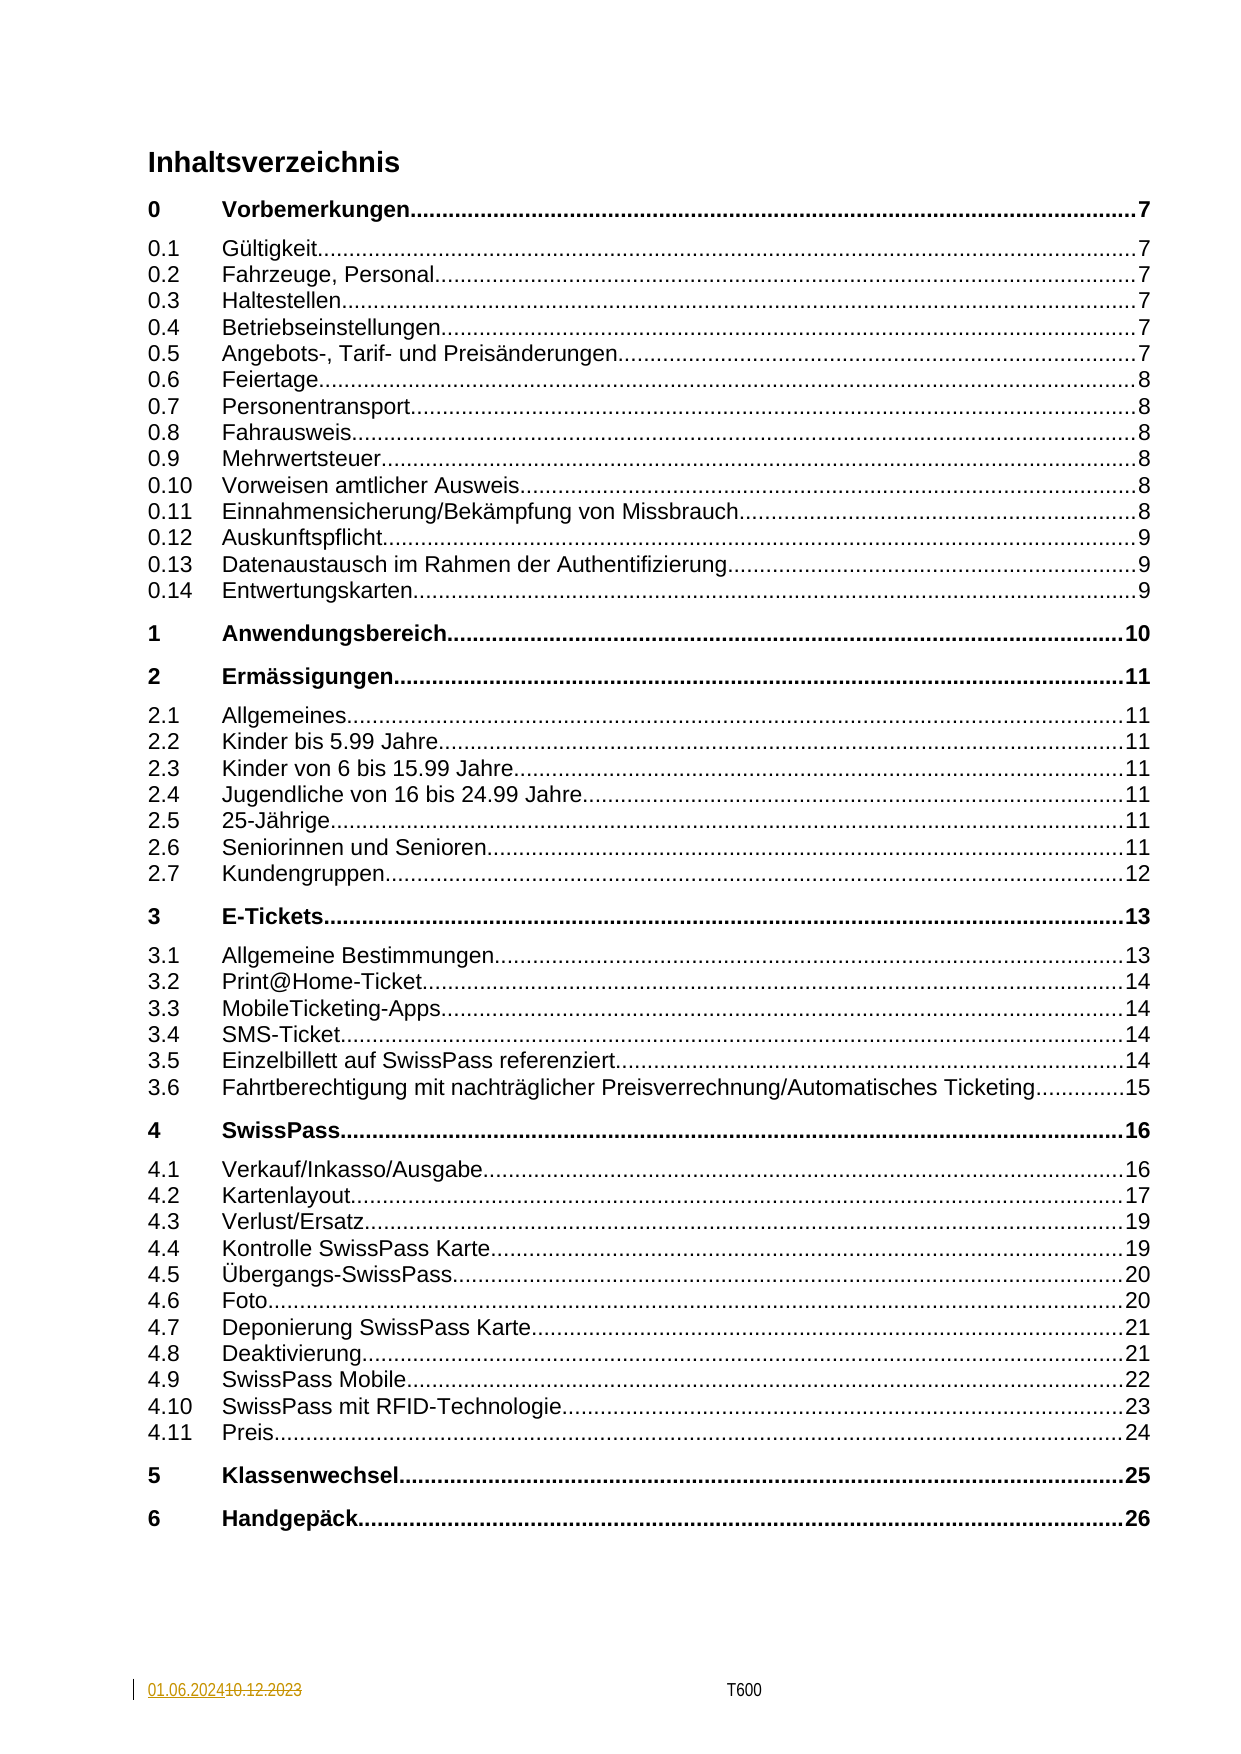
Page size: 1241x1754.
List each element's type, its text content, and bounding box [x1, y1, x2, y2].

text 0.13 Datenaustausch im Rahmen der Authentifizierung 9 [148, 551, 1152, 577]
text 3.4 SMS-Ticket 14 [148, 1021, 1152, 1047]
text 4.7 Deponierung SwissPass Karte 21 [148, 1314, 1152, 1340]
text 0.10 Vorweisen amtlicher Ausweis 8 [148, 472, 1152, 498]
text 4.9 SwissPass Mobile 22 [148, 1366, 1152, 1393]
text 2.5 25-Jährige 11 [148, 807, 1152, 834]
text 3.3 MobileTicketing-Apps 14 [148, 995, 1152, 1021]
text 0.7 Personentransport 8 [148, 393, 1152, 419]
text 0.2 Fahrzeuge, Personal 7 [148, 261, 1152, 287]
text 3.5 Einzelbillett auf SwissPass referenziert 14 [148, 1047, 1152, 1074]
text 0.14 Entwertungskarten 9 [148, 577, 1152, 603]
text 3.6 Fahrtberechtigung mit nachträglicher Preisverrechnung/Automatisches Ticketing 15 [148, 1074, 1152, 1100]
text 2.7 Kundengruppen 12 [148, 860, 1152, 886]
text 4.8 Deaktivierung 21 [148, 1340, 1152, 1366]
text 6 Handgepäck 26 [148, 1505, 1152, 1532]
text 2.2 Kinder bis 5.99 Jahre 11 [148, 728, 1152, 755]
text 0.4 Betriebseinstellungen 7 [148, 313, 1152, 340]
text 3.1 Allgemeine Bestimmungen 13 [148, 942, 1152, 968]
text 2.1 Allgemeines 11 [148, 702, 1152, 728]
text 0.8 Fahrausweis 8 [148, 419, 1152, 445]
text 0.3 Haltestellen 7 [148, 287, 1152, 313]
text 4.3 Verlust/Ersatz 19 [148, 1208, 1152, 1235]
text 0.11 Einnahmensicherung/Bekämpfung von Missbrauch 8 [148, 498, 1152, 524]
text 1 Anwendungsbereich 10 [148, 620, 1152, 646]
text 0.6 Feiertage 8 [148, 366, 1152, 393]
text 2 Ermässigungen 11 [148, 663, 1152, 689]
text 2.3 Kinder von 6 bis 15.99 Jahre 11 [148, 755, 1152, 781]
text 0.1 Gültigkeit 7 [148, 234, 1152, 261]
text 2.4 Jugendliche von 16 bis 24.99 Jahre 11 [148, 781, 1152, 807]
text 4.5 Übergangs-SwissPass 20 [148, 1261, 1152, 1287]
text 3 E-Tickets 13 [148, 903, 1152, 929]
text 4.10 SwissPass mit RFID-Technologie 23 [148, 1393, 1152, 1419]
text 2.6 Seniorinnen und Senioren 11 [148, 834, 1152, 860]
text 4.4 Kontrolle SwissPass Karte 19 [148, 1235, 1152, 1261]
text 0.12 Auskunftspflicht 9 [148, 524, 1152, 551]
text 4 SwissPass 16 [148, 1117, 1152, 1143]
text Inhaltsverzeichnis [148, 145, 1152, 179]
text 0.9 Mehrwertsteuer 8 [148, 445, 1152, 472]
text 3.2 Print@Home-Ticket 14 [148, 968, 1152, 995]
text 5 Klassenwechsel 25 [148, 1462, 1152, 1488]
text 0 Vorbemerkungen 7 [148, 196, 1152, 222]
text 4.6 Foto 20 [148, 1287, 1152, 1314]
text 4.11 Preis 24 [148, 1419, 1152, 1446]
text 4.1 Verkauf/Inkasso/Ausgabe 16 [148, 1156, 1152, 1182]
text 4.2 Kartenlayout 17 [148, 1182, 1152, 1208]
text 0.5 Angebots-, Tarif- und Preisänderungen 7 [148, 340, 1152, 366]
